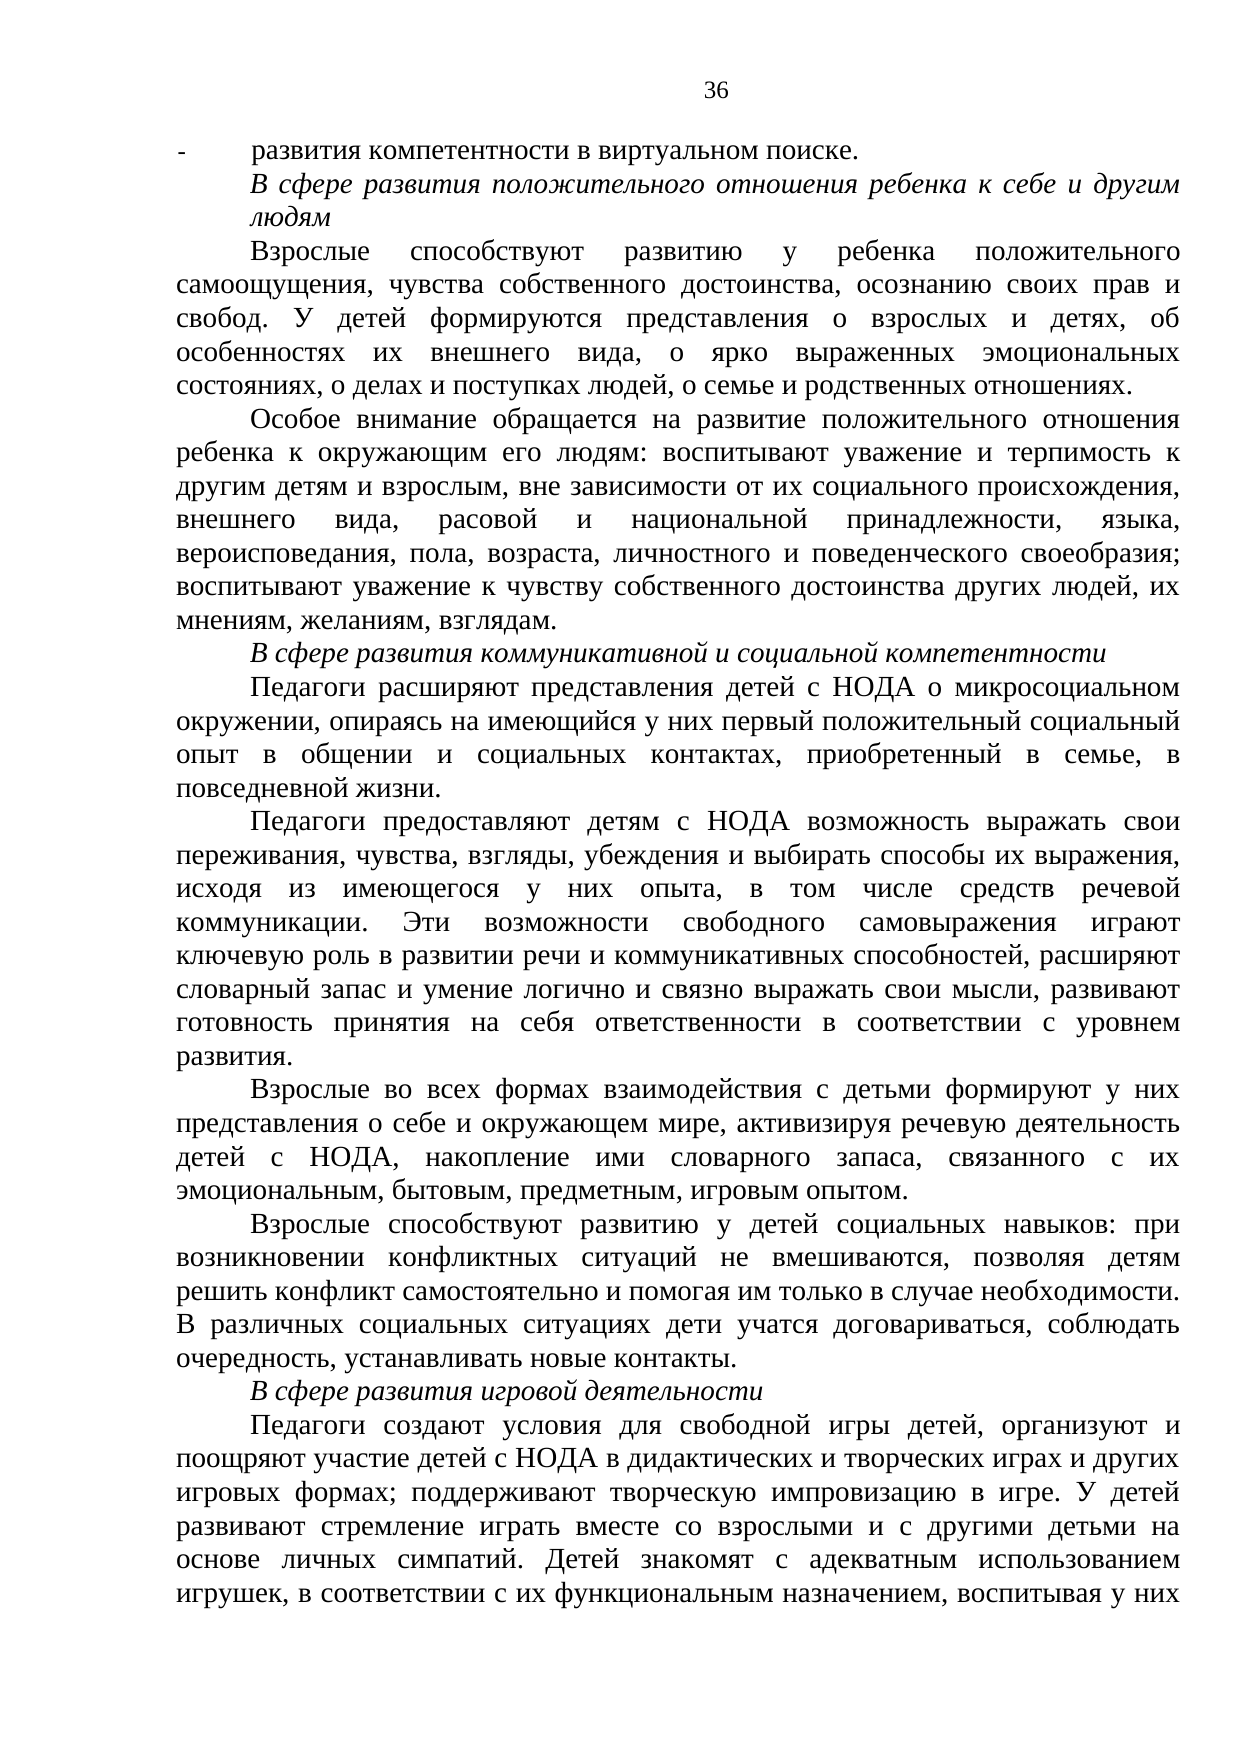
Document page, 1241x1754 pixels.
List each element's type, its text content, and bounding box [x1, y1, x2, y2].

subtitle В сфере развития положительного отношения ребенка к себе и другим людям [249, 166, 1181, 233]
text Взрослые способствуют развитию у детей социальных навыков: при возникновении конфликтных ситуаций не вмешиваются, позволяя детям решить конфликт самостоятельно и помогая им только в случае необходимости. В различных социальных ситуациях дети учатся договариваться, соблюдать очередность, устанавливать новые контакты. [176, 1206, 1181, 1373]
text Особое внимание обращается на развитие положительного отношения ребенка к окружающим его людям: воспитывают уважение и терпимость к другим детям и взрослым, вне зависимости от их социального происхождения, внешнего вида, расовой и национальной принадлежности, языка, вероисповедания, пола, возраста, личностного и поведенческого своеобразия; воспитывают уважение к чувству собственного достоинства других людей, их мнениям, желаниям, взглядам. [176, 401, 1181, 636]
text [176, 1407, 1181, 1608]
list развития компетентности в виртуальном поиске. [177, 132, 1181, 166]
text Педагоги расширяют представления детей с НОДА о микросоциальном окружении, опираясь на имеющийся у них первый положительный социальный опыт в общении и социальных контактах, приобретенный в семье, в повседневной жизни. [176, 669, 1181, 803]
text Взрослые способствуют развитию у ребенка положительного самоощущения, чувства собственного достоинства, осознанию своих прав и свобод. У детей формируются представления о взрослых и детях, об особенностях их внешнего вида, о ярко выраженных эмоциональных состояниях, о делах и поступках людей, о семье и родственных отношениях. [176, 233, 1181, 401]
text Педагоги предоставляют детям с НОДА возможность выражать свои переживания, чувства, взгляды, убеждения и выбирать способы их выражения, исходя из имеющегося у них опыта, в том числе средств речевой коммуникации. Эти возможности свободного самовыражения играют ключевую роль в развитии речи и коммуникативных способностей, расширяют словарный запас и умение логично и связно выражать свои мысли, развивают готовность принятия на себя ответственности в соответствии с уровнем развития. [176, 803, 1181, 1072]
subtitle В сфере развития коммуникативной и социальной компетентности [249, 636, 1181, 669]
text Взрослые во всех формах взаимодействия с детьми формируют у них представления о себе и окружающем мире, активизируя речевую деятельность детей с НОДА, накопление ими словарного запаса, связанного с их эмоциональным, бытовым, предметным, игровым опытом. [176, 1072, 1181, 1206]
subtitle В сфере развития игровой деятельности [249, 1373, 1181, 1407]
